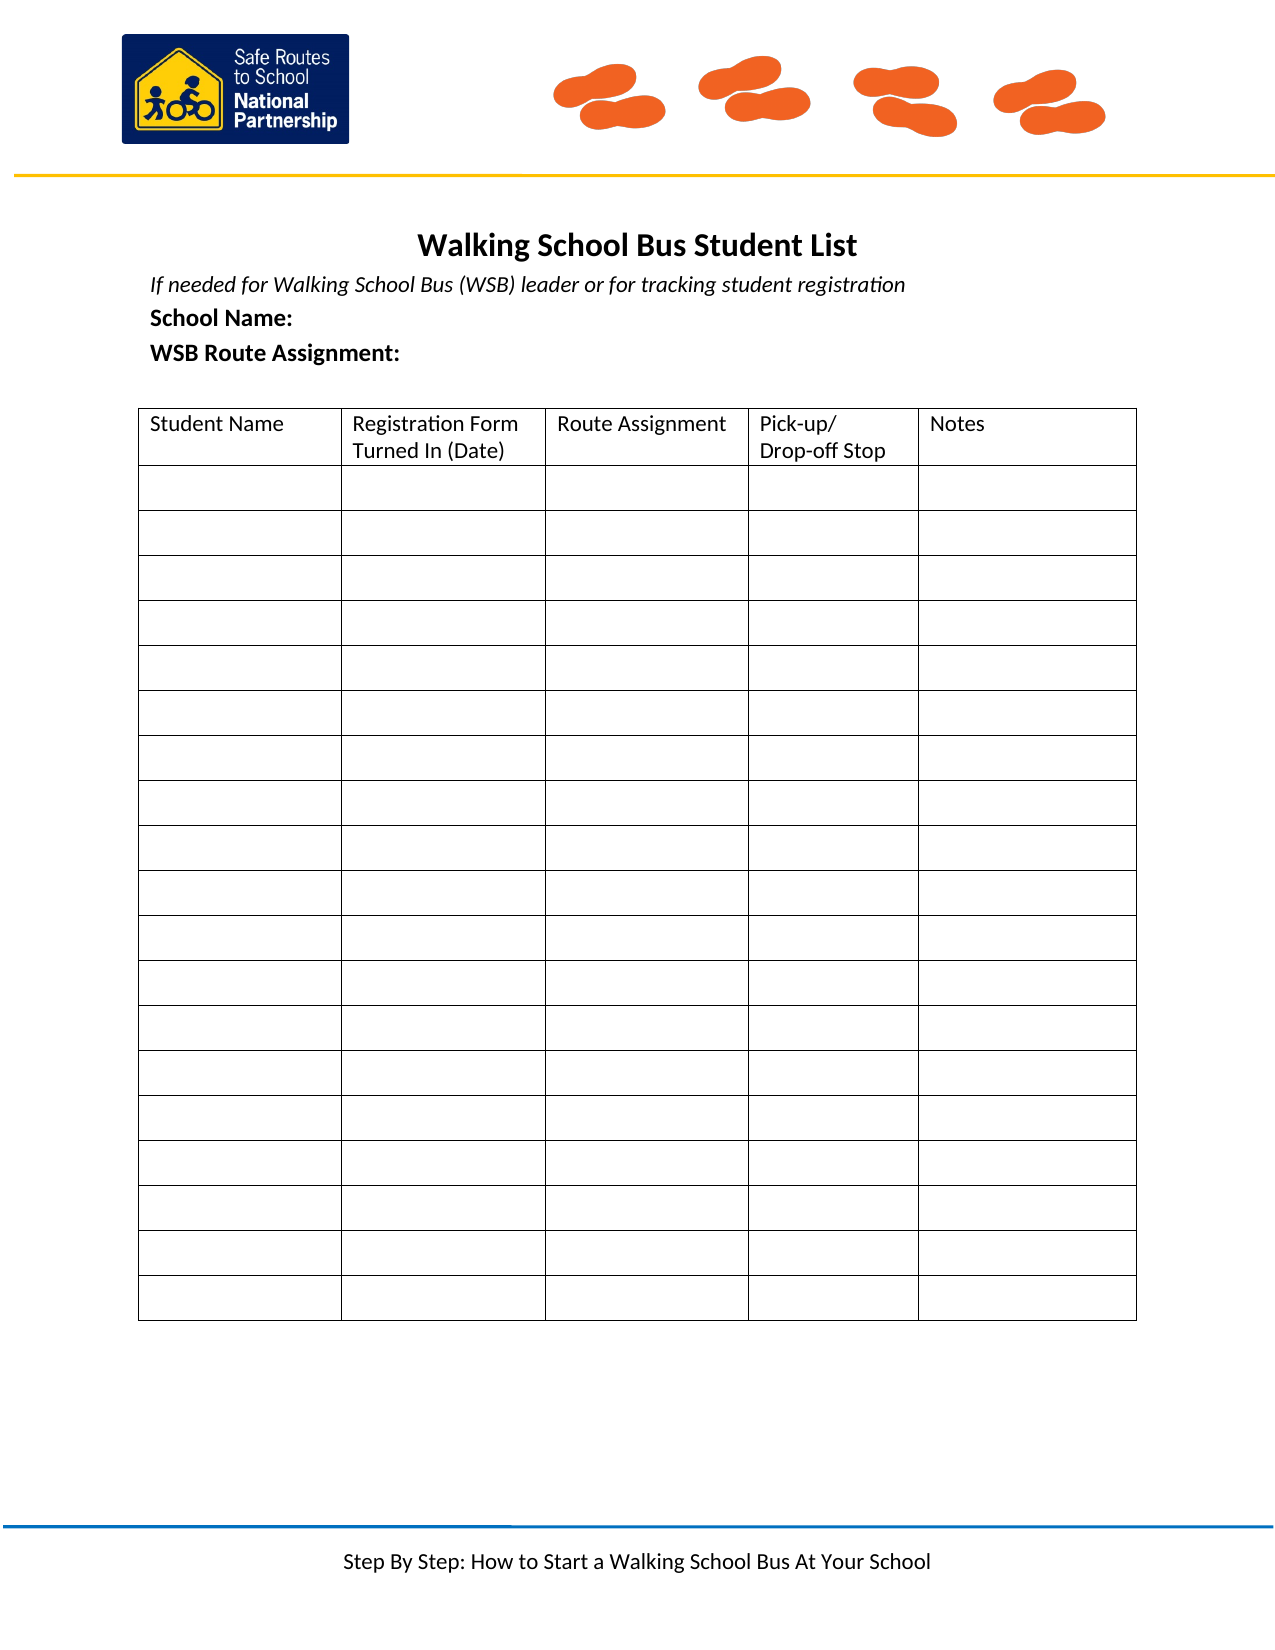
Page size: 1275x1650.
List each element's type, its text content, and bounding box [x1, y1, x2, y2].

table_cell [919, 1141, 1136, 1185]
table_cell [546, 961, 748, 1005]
table_cell [342, 961, 545, 1005]
table_cell [139, 466, 341, 510]
table_cell [919, 1231, 1136, 1275]
table_cell [546, 556, 748, 600]
table_cell [919, 871, 1136, 915]
table_cell [749, 1006, 918, 1050]
table_cell [749, 691, 918, 735]
table_cell [749, 556, 918, 600]
table_cell [546, 511, 748, 555]
table_cell [546, 1006, 748, 1050]
table_cell [139, 1096, 341, 1140]
table_cell [342, 1186, 545, 1230]
table_cell [139, 1186, 341, 1230]
table_cell [546, 1051, 748, 1095]
table_cell [919, 1186, 1136, 1230]
table_cell [139, 1006, 341, 1050]
table_cell [749, 1231, 918, 1275]
table_cell [749, 1096, 918, 1140]
table_cell [342, 601, 545, 645]
picture [121, 34, 350, 144]
table_cell [919, 781, 1136, 825]
table_cell [919, 466, 1136, 510]
table_cell [919, 961, 1136, 1005]
table_header Notes [919, 409, 1136, 465]
table_cell [749, 781, 918, 825]
table_cell [546, 466, 748, 510]
text Walking School Bus Student List [150, 177, 1125, 264]
table_cell [139, 916, 341, 960]
table_header Student Name [139, 409, 341, 465]
table_cell [342, 826, 545, 870]
table_cell [342, 871, 545, 915]
table_cell [546, 1141, 748, 1185]
table_cell [139, 601, 341, 645]
table_cell [749, 511, 918, 555]
picture [541, 43, 676, 152]
table_cell [139, 961, 341, 1005]
table_cell [749, 871, 918, 915]
table_cell [342, 1276, 545, 1320]
text If needed for Walking School Bus (WSB) leader or for tracking student registration [150, 270, 1125, 298]
table_cell [342, 511, 545, 555]
table_header Registration Form Turned In (Date) [342, 409, 545, 465]
table_cell [342, 1051, 545, 1095]
table_cell [546, 916, 748, 960]
table_cell [139, 691, 341, 735]
table_cell [139, 1141, 341, 1185]
table_cell [749, 466, 918, 510]
table_cell [919, 691, 1136, 735]
table_cell [749, 646, 918, 690]
table_cell [546, 871, 748, 915]
picture [839, 44, 972, 151]
table_cell [342, 1006, 545, 1050]
table_cell [342, 466, 545, 510]
table_cell [749, 961, 918, 1005]
text WSB Route Assignment: [150, 338, 1125, 368]
table_cell [546, 646, 748, 690]
table_cell [919, 1051, 1136, 1095]
text School Name: [150, 303, 1125, 333]
table_cell [749, 601, 918, 645]
table_cell [749, 736, 918, 780]
table_cell [546, 601, 748, 645]
table_cell [342, 556, 545, 600]
picture [686, 35, 821, 144]
table_cell [139, 781, 341, 825]
table_cell [546, 1276, 748, 1320]
table_cell [919, 556, 1136, 600]
table_cell [546, 826, 748, 870]
table_cell [919, 826, 1136, 870]
table_cell [342, 691, 545, 735]
table_cell [342, 1096, 545, 1140]
table_cell [139, 646, 341, 690]
table_cell [139, 871, 341, 915]
table_cell [919, 511, 1136, 555]
table_cell [342, 736, 545, 780]
table_cell [919, 646, 1136, 690]
table_cell [749, 1276, 918, 1320]
table_cell [546, 1186, 748, 1230]
table_cell [919, 1096, 1136, 1140]
table_cell [919, 736, 1136, 780]
table_header Route Assignment [546, 409, 748, 465]
table_cell [546, 736, 748, 780]
table_header Pick-up/ Drop-off Stop [749, 409, 918, 465]
table_cell [919, 1276, 1136, 1320]
table_cell [749, 1051, 918, 1095]
table_cell [139, 511, 341, 555]
table_cell [749, 1141, 918, 1185]
table_cell [342, 916, 545, 960]
table_cell [342, 781, 545, 825]
table_cell [546, 781, 748, 825]
picture [981, 49, 1116, 157]
table_cell [139, 1276, 341, 1320]
table_cell [139, 736, 341, 780]
table_cell [342, 1231, 545, 1275]
table_cell [749, 1186, 918, 1230]
table_cell [546, 691, 748, 735]
table_cell [546, 1096, 748, 1140]
table_cell [919, 601, 1136, 645]
table_cell [139, 1231, 341, 1275]
table_cell [919, 916, 1136, 960]
table_cell [139, 826, 341, 870]
table_cell [546, 1231, 748, 1275]
table_cell [342, 1141, 545, 1185]
table_cell [749, 826, 918, 870]
table_cell [749, 916, 918, 960]
table_cell [139, 1051, 341, 1095]
table_cell [342, 646, 545, 690]
table_cell [919, 1006, 1136, 1050]
table_cell [139, 556, 341, 600]
